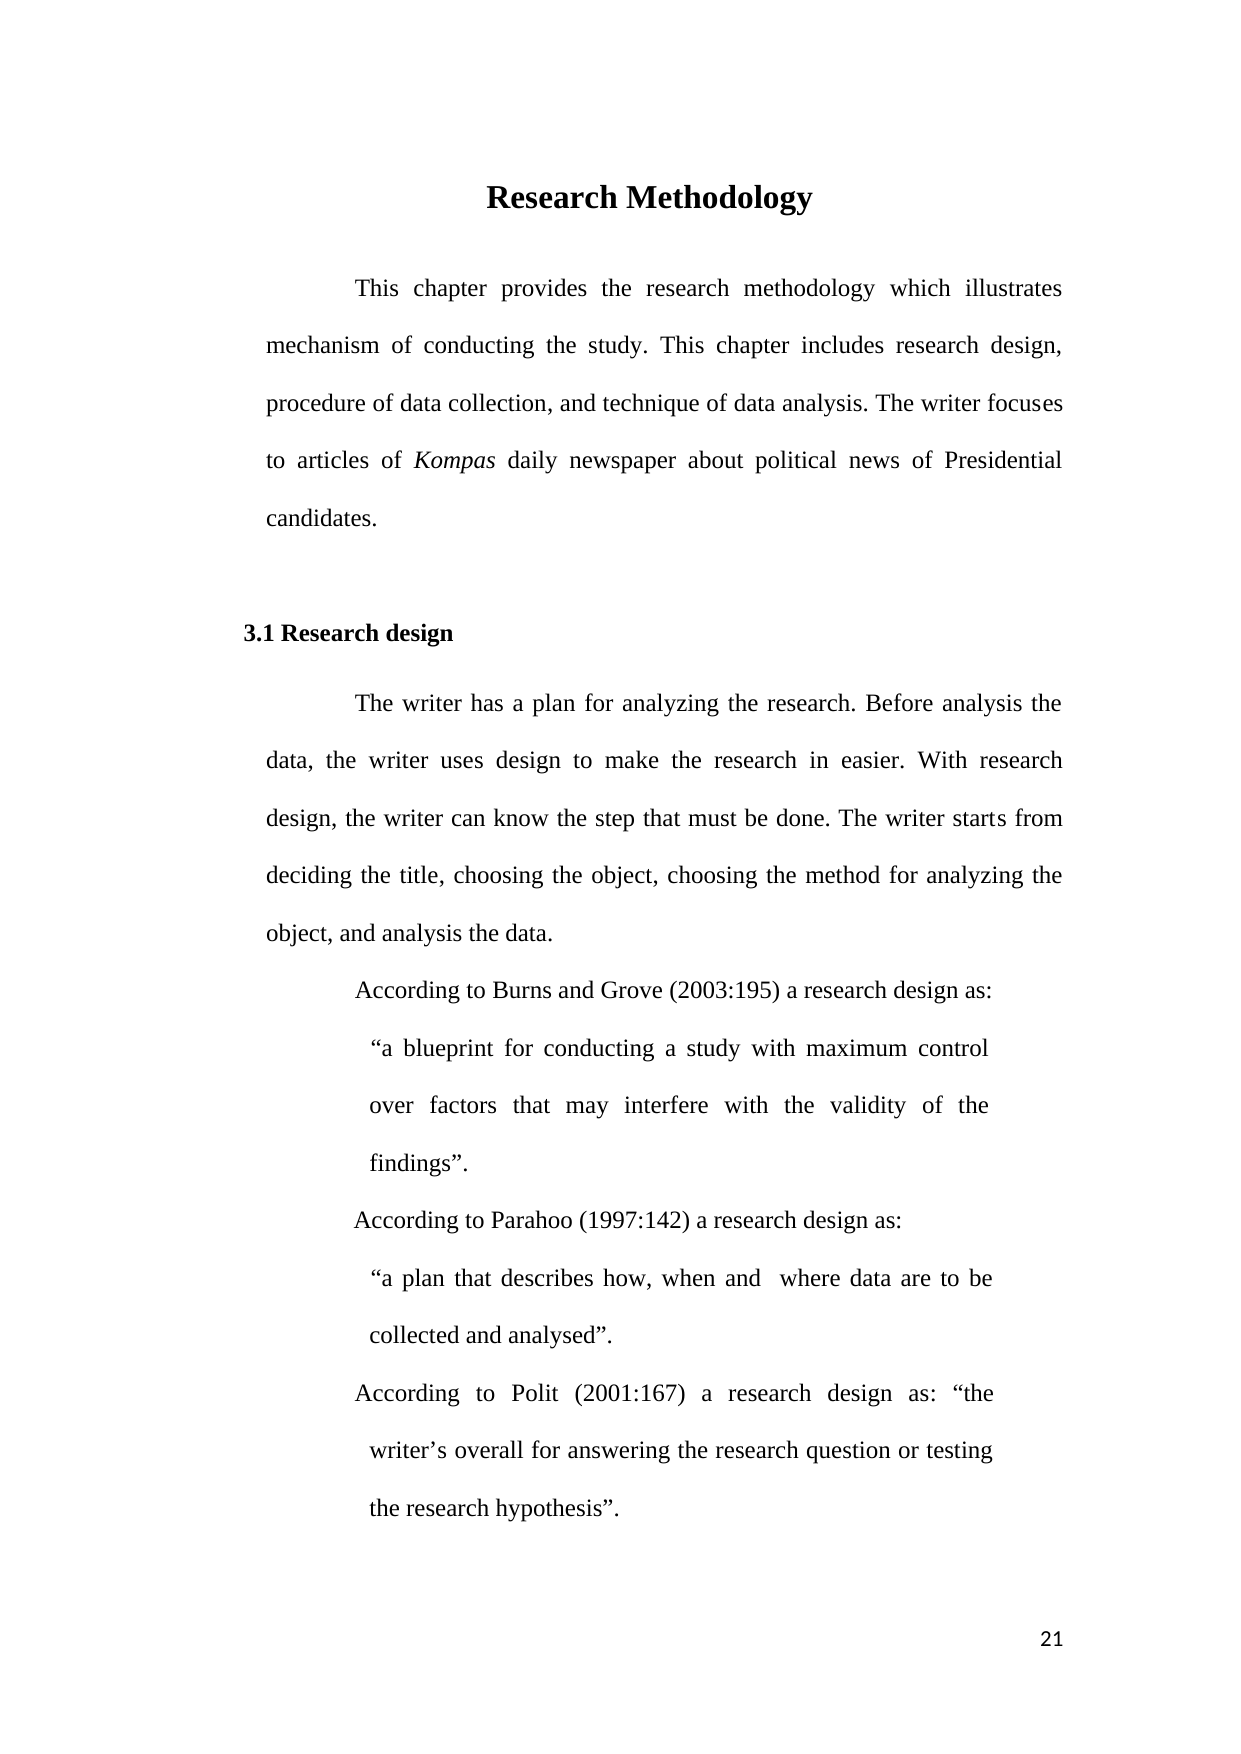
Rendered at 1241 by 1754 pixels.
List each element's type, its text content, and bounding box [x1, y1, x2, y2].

list “a plan that describes how, when and where data are to be collected and analysed”. [369, 1263, 994, 1349]
list “a blueprint for conducting a study with maximum control over factors that may interfere with the validity of the findings”. [369, 1033, 989, 1177]
text According to Polit (2001:167) a research design as: “the writer’s overall for answering the research question or testing the research hypothesis”. [354, 1378, 994, 1522]
list According to Parahoo (1997:142) a research design as: [353, 1206, 1063, 1234]
list The writer has a plan for analyzing the research. Before analysis the data, the writer uses design to make the research in easier. With research design, the writer can know the step that must be done. The writer starts from deciding the title, choosing the object, choosing the method for analyzing the object, and analysis the data. [266, 688, 1063, 947]
list According to Burns and Grove (2003:195) a research design as: [266, 976, 1063, 1004]
list Research design [243, 618, 1063, 647]
text Research Methodology [236, 177, 1063, 216]
text This chapter provides the research methodology which illustrates mechanism of conducting the study. This chapter includes research design, procedure of data collection, and technique of data analysis. The writer focuses to articles of Kompas daily newspaper about political news of Presidential candidates. [266, 273, 1063, 532]
